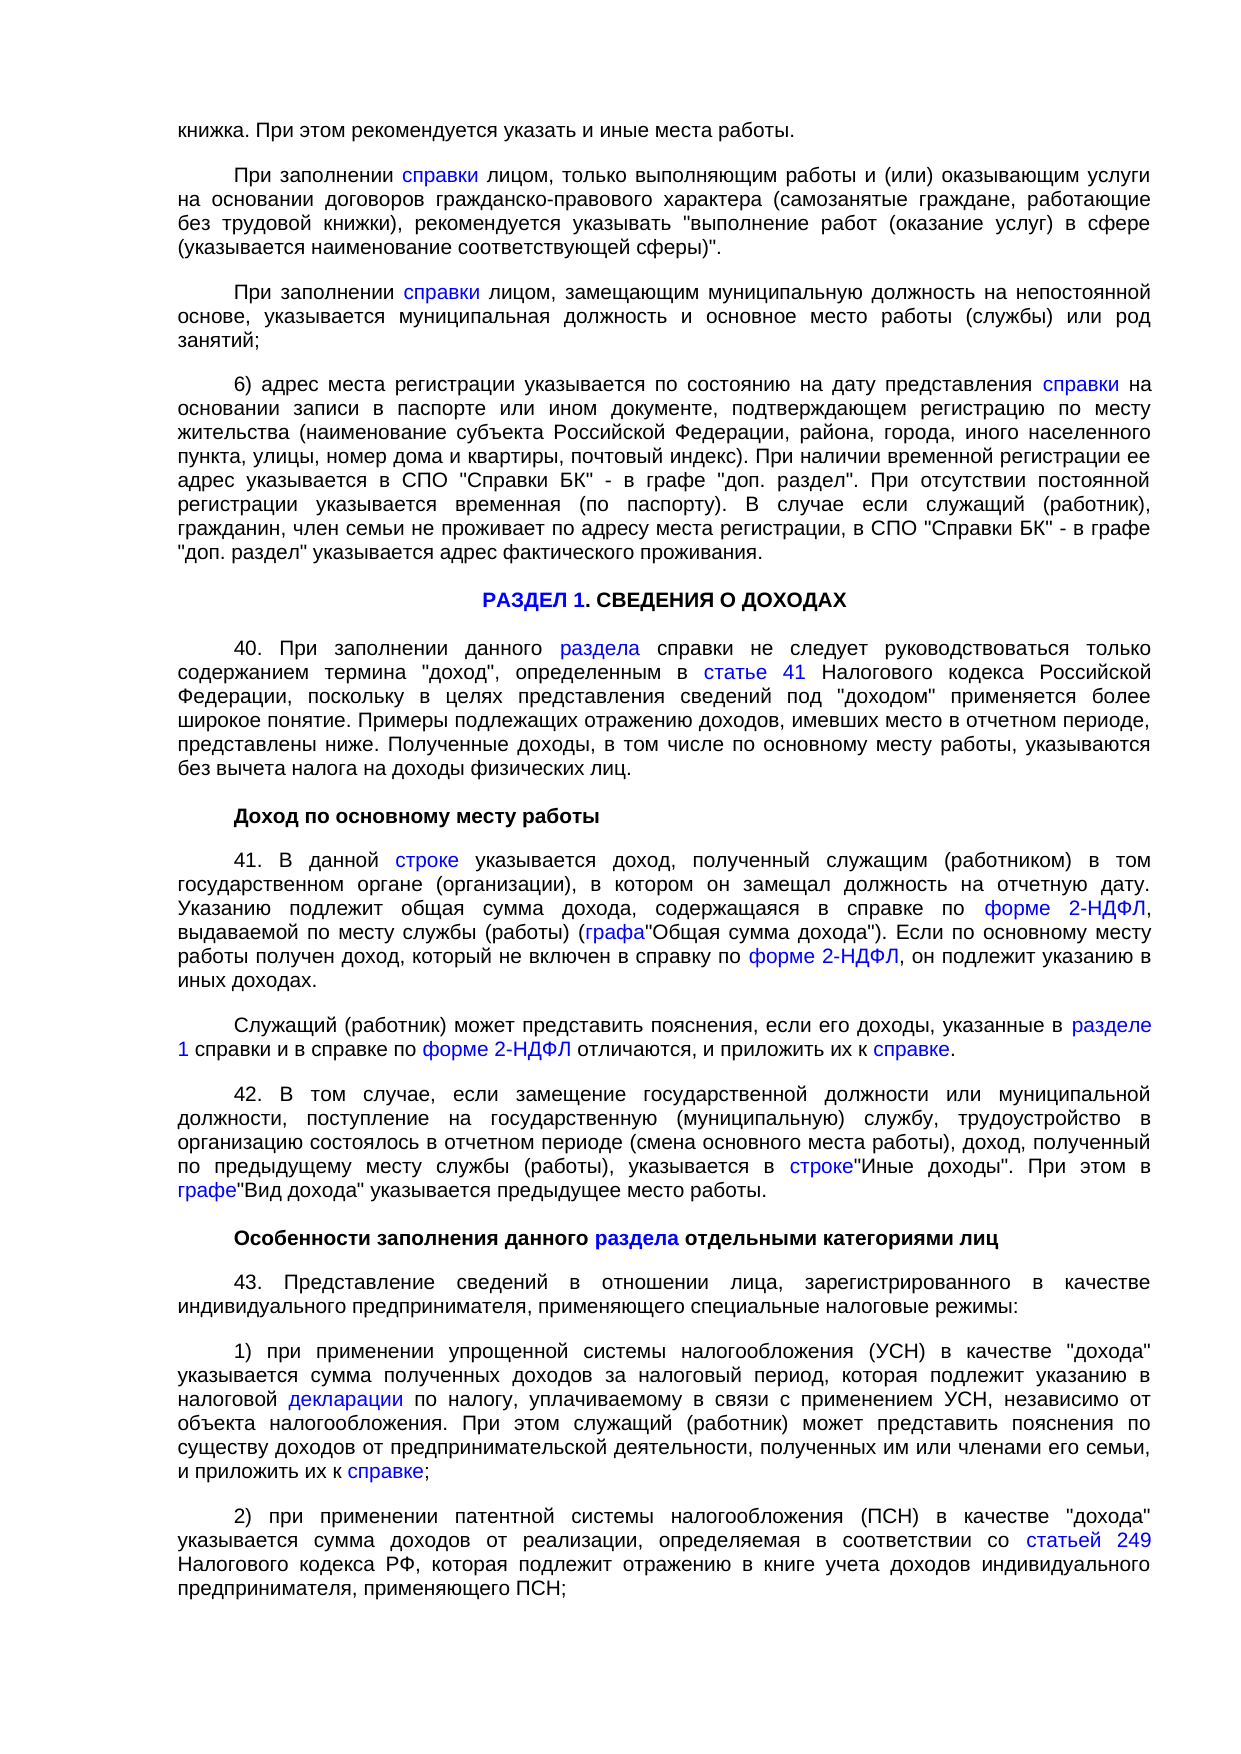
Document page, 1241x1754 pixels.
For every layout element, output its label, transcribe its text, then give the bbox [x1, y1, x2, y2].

text 6) адрес места регистрации указывается по состоянию на дату представления справки на основании записи в паспорте или ином документе, подтверждающем регистрацию по месту жительства (наименование субъекта Российской Федерации, района, города, иного населенного пункта, улицы, номер дома и квартиры, почтовый индекс). При наличии временной регистрации ее адрес указывается в СПО "Справки БК" - в графе "доп. раздел". При отсутствии постоянной регистрации указывается временная (по паспорту). В случае если служащий (работник), гражданин, член семьи не проживает по адресу места регистрации, в СПО "Справки БК" - в графе "доп. раздел" указывается адрес фактического проживания. [177, 372, 1152, 564]
title Особенности заполнения данного раздела отдельными категориями лиц [177, 1225, 1152, 1249]
text 42. В том случае, если замещение государственной должности или муниципальной должности, поступление на государственную (муниципальную) службу, трудоустройство в организацию состоялось в отчетном периоде (смена основного места работы), доход, полученный по предыдущему месту службы (работы), указывается в строке"Иные доходы". При этом в графе"Вид дохода" указывается предыдущее место работы. [177, 1082, 1152, 1201]
text 2) при применении патентной системы налогообложения (ПСН) в качестве "дохода" указывается сумма доходов от реализации, определяемая в соответствии со статьей 249 Налогового кодекса РФ, которая подлежит отражению в книге учета доходов индивидуального предпринимателя, применяющего ПСН; [177, 1503, 1152, 1599]
text 41. В данной строке указывается доход, полученный служащим (работником) в том государственном органе (организации), в котором он замещал должность на отчетную дату. Указанию подлежит общая сумма дохода, содержащаяся в справке по форме 2-НДФЛ, выдаваемой по месту службы (работы) (графа"Общая сумма дохода"). Если по основному месту работы получен доход, который не включен в справку по форме 2-НДФЛ, он подлежит указанию в иных доходах. [177, 848, 1152, 992]
text 43. Представление сведений в отношении лица, зарегистрированного в качестве индивидуального предпринимателя, применяющего специальные налоговые режимы: [177, 1270, 1152, 1318]
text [177, 118, 1152, 142]
text Служащий (работник) может представить пояснения, если его доходы, указанные в разделе 1 справки и в справке по форме 2-НДФЛ отличаются, и приложить их к справке. [177, 1013, 1152, 1061]
title РАЗДЕЛ 1. СВЕДЕНИЯ О ДОХОДАХ [177, 588, 1152, 612]
text 40. При заполнении данного раздела справки не следует руководствоваться только содержанием термина "доход", определенным в статье 41 Налогового кодекса Российской Федерации, поскольку в целях представления сведений под "доходом" применяется более широкое понятие. Примеры подлежащих отражению доходов, имевших место в отчетном периоде, представлены ниже. Полученные доходы, в том числе по основному месту работы, указываются без вычета налога на доходы физических лиц. [177, 636, 1152, 779]
title Доход по основному месту работы [177, 803, 1152, 827]
text 1) при применении упрощенной системы налогообложения (УСН) в качестве "дохода" указывается сумма полученных доходов за налоговый период, которая подлежит указанию в налоговой декларации по налогу, уплачиваемому в связи с применением УСН, независимо от объекта налогообложения. При этом служащий (работник) может представить пояснения по существу доходов от предпринимательской деятельности, полученных им или членами его семьи, и приложить их к справке; [177, 1339, 1152, 1483]
text При заполнении справки лицом, замещающим муниципальную должность на непостоянной основе, указывается муниципальная должность и основное место работы (службы) или род занятий; [177, 279, 1152, 351]
text При заполнении справки лицом, только выполняющим работы и (или) оказывающим услуги на основании договоров гражданско-правового характера (самозанятые граждане, работающие без трудовой книжки), рекомендуется указывать "выполнение работ (оказание услуг) в сфере (указывается наименование соответствующей сферы)". [177, 163, 1152, 259]
